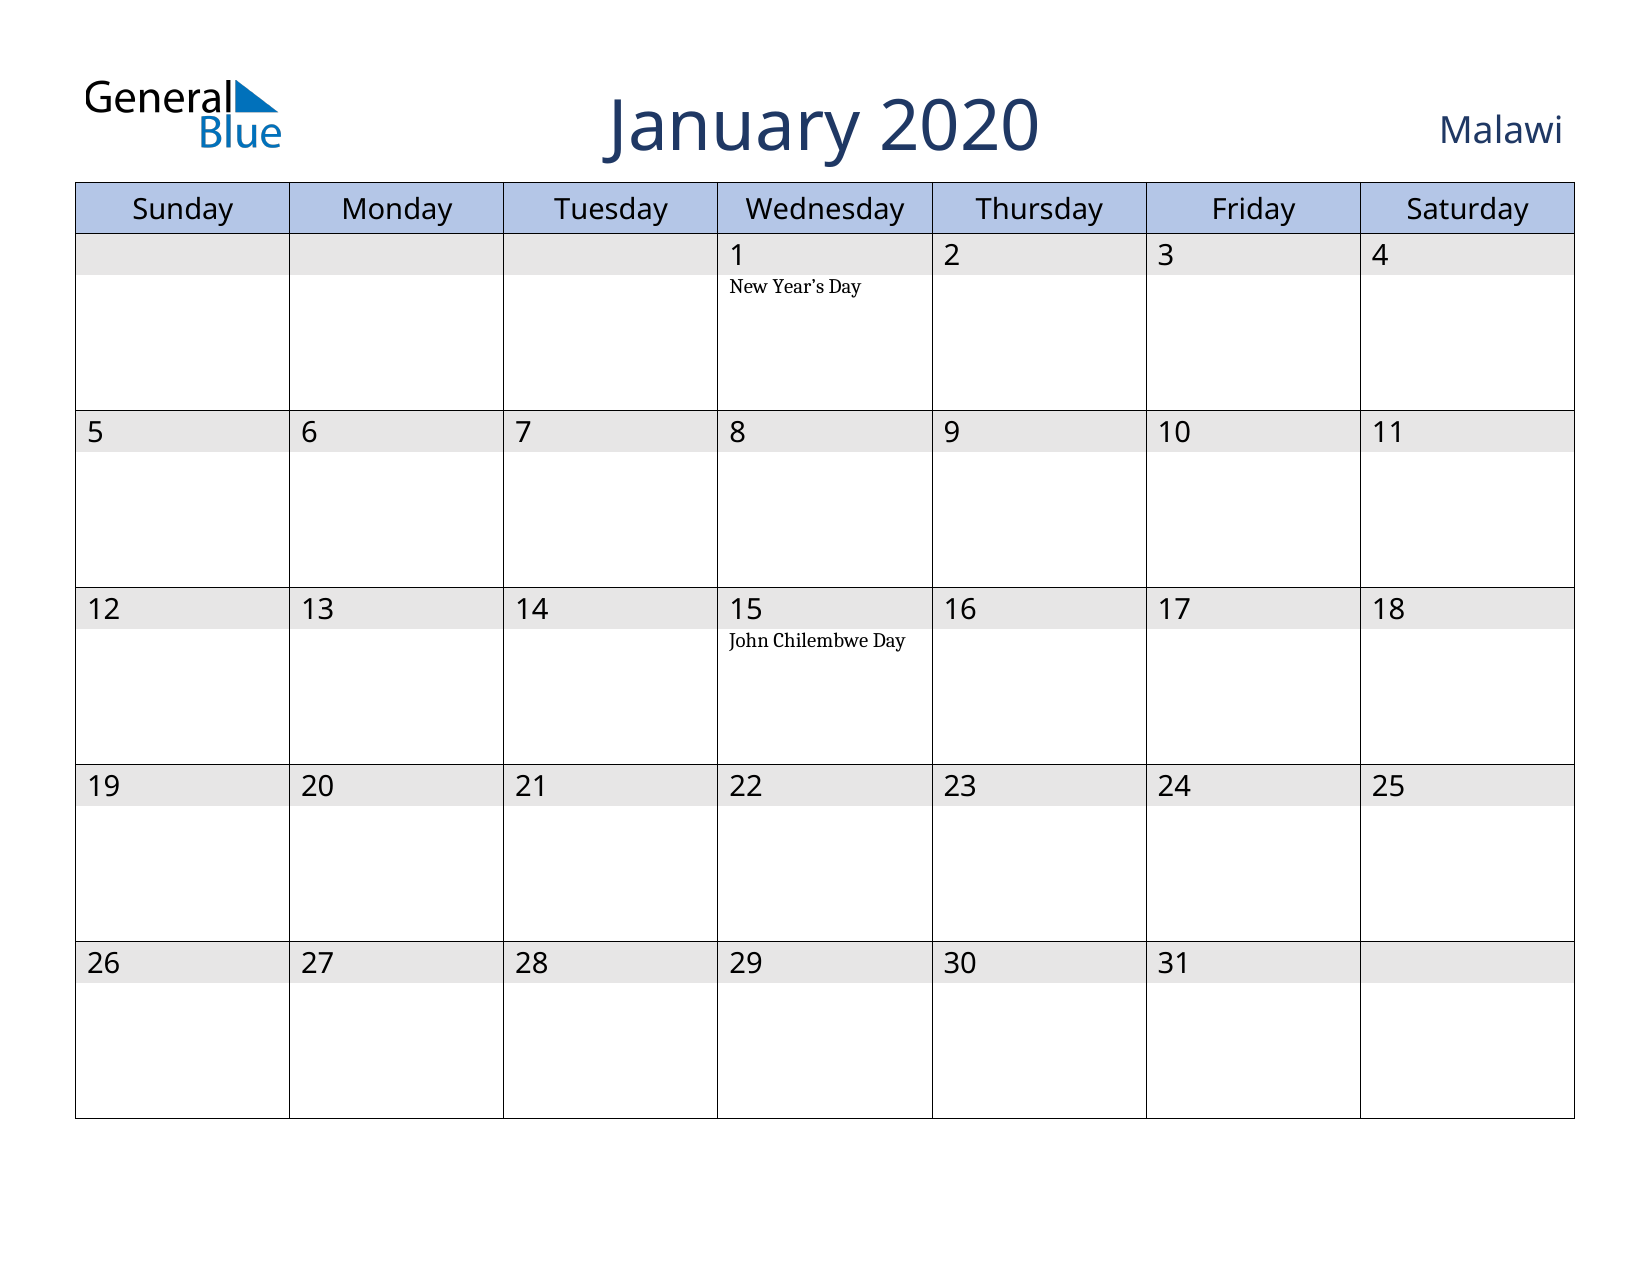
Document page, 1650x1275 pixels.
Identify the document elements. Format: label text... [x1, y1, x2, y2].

table_cell [504, 806, 717, 941]
table_cell [76, 983, 289, 1118]
table_cell 1 [718, 234, 932, 275]
table_cell [1147, 275, 1360, 410]
table_cell [76, 806, 289, 941]
table_cell [504, 452, 717, 587]
table_cell [933, 806, 1146, 941]
table_cell 6 [290, 411, 503, 452]
table_cell [1147, 629, 1360, 764]
table_cell Friday [1147, 183, 1360, 233]
table_cell 23 [933, 765, 1146, 806]
table_cell Tuesday [504, 183, 717, 233]
table_cell [290, 452, 503, 587]
table_cell [290, 983, 503, 1118]
table_cell 29 [718, 942, 932, 983]
table_cell [504, 983, 717, 1118]
table_cell Saturday [1361, 183, 1574, 233]
table_cell [504, 629, 717, 764]
table_cell 20 [290, 765, 503, 806]
table_cell 3 [1147, 234, 1360, 275]
table_cell [290, 275, 503, 410]
table_cell [1361, 942, 1574, 983]
table_cell 7 [504, 411, 717, 452]
table_cell [504, 234, 717, 275]
table_cell 13 [290, 588, 503, 629]
table_cell Wednesday [718, 183, 932, 233]
table_cell [290, 234, 503, 275]
table_cell [718, 806, 932, 941]
table_cell 31 [1147, 942, 1360, 983]
table_cell 25 [1361, 765, 1574, 806]
table_cell [1361, 275, 1574, 410]
table_cell Monday [290, 183, 503, 233]
table_cell [1147, 806, 1360, 941]
table_cell 15 [718, 588, 932, 629]
table_cell 30 [933, 942, 1146, 983]
table_cell 16 [933, 588, 1146, 629]
table_cell [1361, 452, 1574, 587]
table_cell [933, 275, 1146, 410]
table_cell 22 [718, 765, 932, 806]
table_cell John Chilembwe Day [718, 629, 932, 764]
table_cell 4 [1361, 234, 1574, 275]
table_cell 9 [933, 411, 1146, 452]
table_cell [1361, 629, 1574, 764]
table_cell [290, 806, 503, 941]
table_cell 10 [1147, 411, 1360, 452]
table_cell [290, 629, 503, 764]
table_cell 17 [1147, 588, 1360, 629]
table_cell [1361, 806, 1574, 941]
table_cell [933, 983, 1146, 1118]
table_header Malawi [1146, 75, 1574, 182]
table_cell 24 [1147, 765, 1360, 806]
table_cell [504, 275, 717, 410]
table_header [76, 75, 503, 182]
table_cell [718, 983, 932, 1118]
table_cell 28 [504, 942, 717, 983]
table_cell 26 [76, 942, 289, 983]
table_cell 27 [290, 942, 503, 983]
picture [86, 80, 281, 148]
table_cell [1361, 983, 1574, 1118]
table_cell [933, 452, 1146, 587]
table_cell 2 [933, 234, 1146, 275]
table_cell 18 [1361, 588, 1574, 629]
table_cell [76, 234, 289, 275]
table_cell 8 [718, 411, 932, 452]
table_cell New Year’s Day [718, 275, 932, 410]
table_cell Sunday [76, 183, 289, 233]
table_cell Thursday [933, 183, 1146, 233]
table_cell [1147, 983, 1360, 1118]
table_cell 5 [76, 411, 289, 452]
table_cell [718, 452, 932, 587]
table_cell 12 [76, 588, 289, 629]
table_cell [76, 452, 289, 587]
table_cell [1147, 452, 1360, 587]
table_cell [933, 629, 1146, 764]
table_cell 11 [1361, 411, 1574, 452]
table_cell 21 [504, 765, 717, 806]
table_cell [76, 275, 289, 410]
table_cell 19 [76, 765, 289, 806]
table_header January 2020 [504, 75, 1146, 182]
table_cell 14 [504, 588, 717, 629]
table_cell [76, 629, 289, 764]
